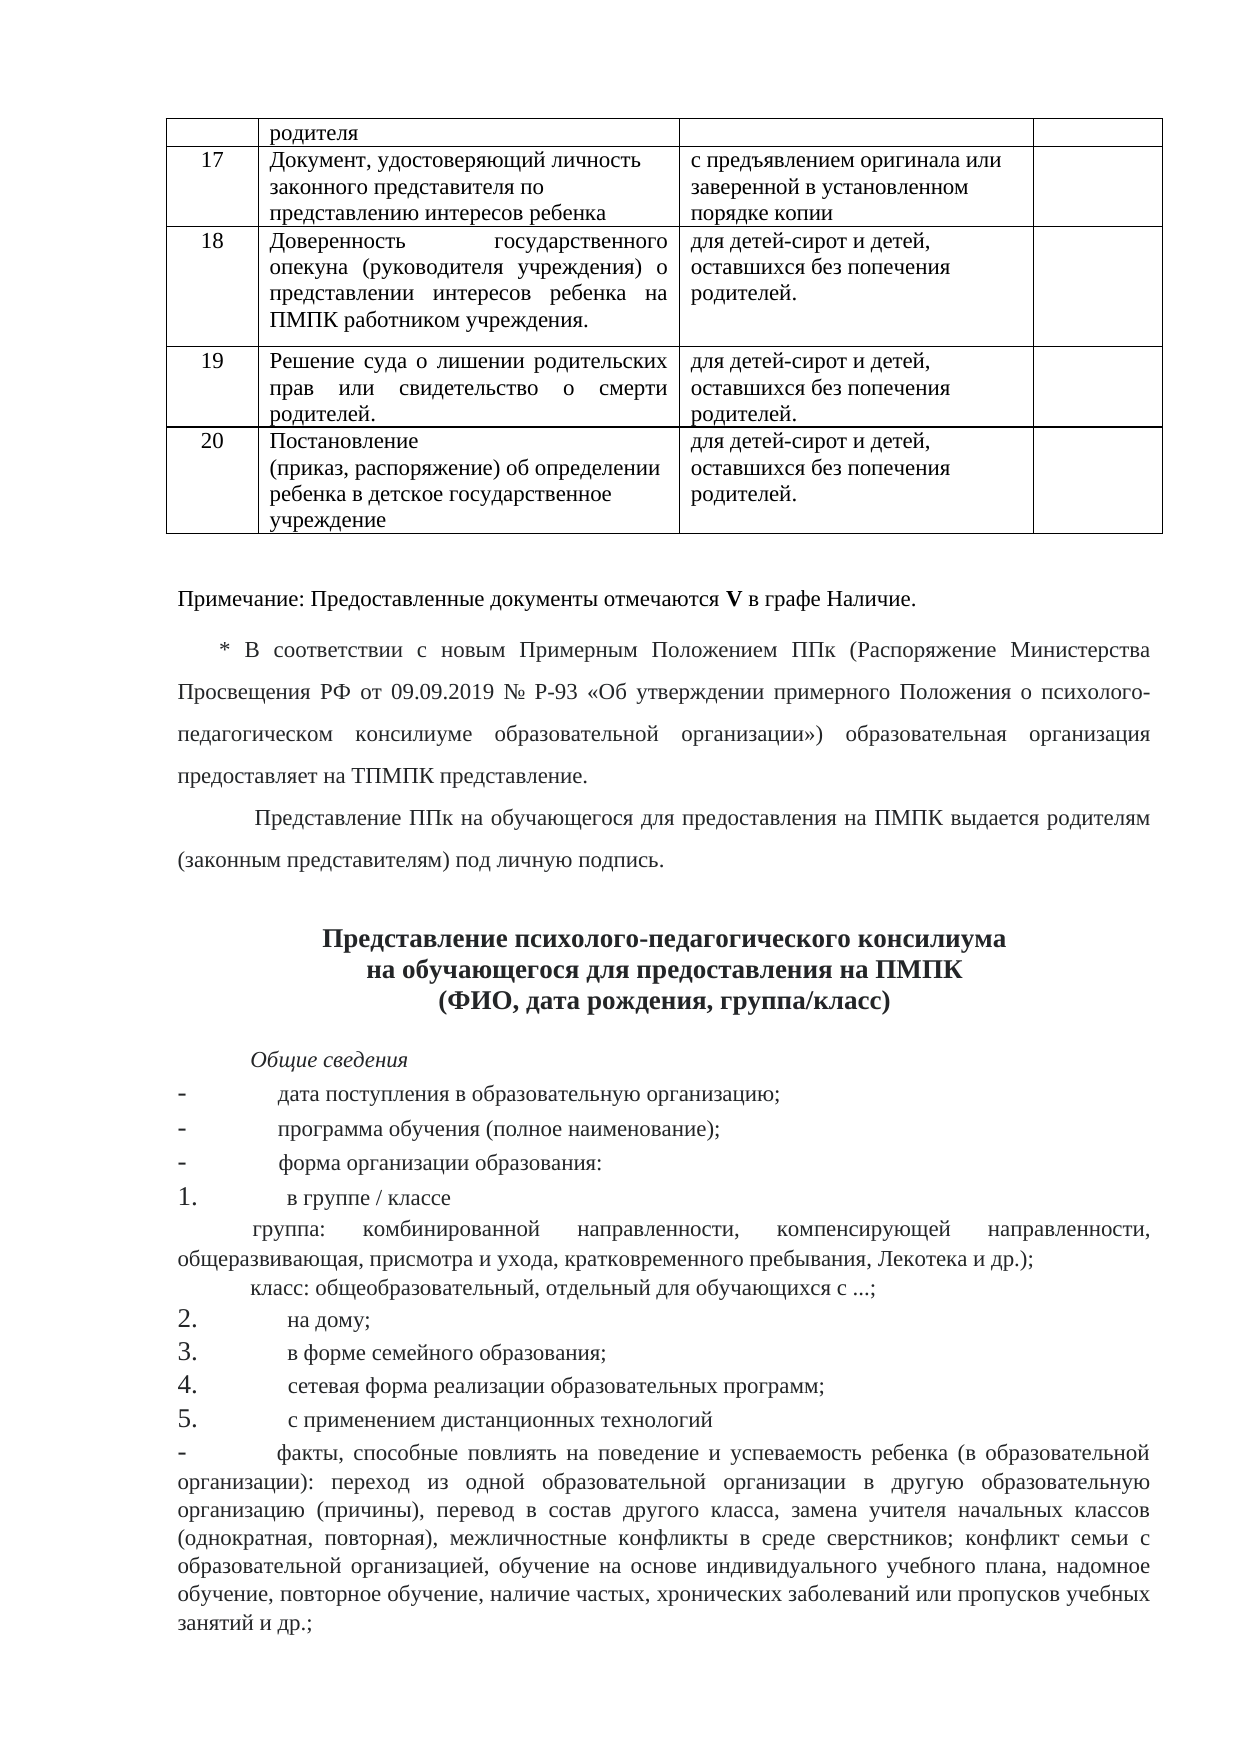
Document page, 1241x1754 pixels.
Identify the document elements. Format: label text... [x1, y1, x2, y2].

table_cell для детей-сирот и детей, оставшихся без попечения родителей. [680, 347, 1033, 426]
text Общие сведения [177, 1046, 1152, 1073]
text * В соответствии с новым Примерным Положением ППк (Распоряжение Министерства Просвещения РФ от 09.09.2019 № Р-93 «Об утверждении примерного Положения о психолого-педагогическом консилиуме образовательной организации») образовательная организация предоставляет на ТПМПК представление. [177, 636, 1152, 788]
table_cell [259, 119, 679, 146]
list программа обучения (полное наименование); [177, 1111, 1152, 1142]
table_cell [1034, 347, 1162, 426]
table_cell с предъявлением оригинала или заверенной в установленном порядке копии [680, 147, 1033, 226]
table_cell 20 [167, 428, 258, 533]
table_cell [1034, 119, 1162, 146]
table_cell Постановление (приказ, распоряжение) об определении ребенка в детское государственное учреждение [259, 428, 679, 533]
list дата поступления в образовательную организацию; [177, 1076, 1152, 1107]
text Представление психолого-педагогического консилиума на обучающегося для предоставления на ПМПК (ФИО, дата рождения, группа/класс) [177, 922, 1152, 1015]
table_cell 19 [167, 347, 258, 426]
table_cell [680, 119, 1033, 146]
list с применением дистанционных технологий [177, 1402, 1152, 1433]
text Представление ППк на обучающегося для предоставления на ПМПК выдается родителям (законным представителям) под личную подпись. [177, 804, 1152, 873]
list на дому; [177, 1302, 1152, 1333]
list в форме семейного образования; [177, 1335, 1152, 1367]
table_cell 16 [167, 119, 258, 146]
list сетевая форма реализации образовательных программ; [177, 1369, 1152, 1400]
table_cell [1034, 147, 1162, 226]
table_cell Документ, удостоверяющий личность законного представителя по представлению интересов ребенка [259, 147, 679, 226]
table_cell [1034, 227, 1162, 346]
list форма организации образования: [177, 1146, 1152, 1177]
table_cell Решение суда о лишении родительских прав или свидетельство о смерти родителей. [259, 347, 679, 426]
table_cell для детей-сирот и детей, оставшихся без попечения родителей. [680, 227, 1033, 346]
list в группе / классе [177, 1180, 1152, 1211]
table_cell [1034, 428, 1162, 533]
text класс: общеобразовательный, отдельный для обучающихся с ...; [177, 1274, 1152, 1300]
list факты, способные повлиять на поведение и успеваемость ребенка (в образовательной организации): переход из одной образовательной организации в другую образовательную организацию (причины), перевод в состав другого класса, замена учителя начальных классов (однократная, повторная), межличностные конфликты в среде сверстников; конфликт семьи с образовательной организацией, обучение на основе индивидуального учебного плана, надомное обучение, повторное обучение, наличие частых, хронических заболеваний или пропусков учебных занятий и др.; [177, 1435, 1152, 1635]
table_cell Доверенность государственного опекуна (руководителя учреждения) о представлении интересов ребенка на ПМПК работником учреждения. [259, 227, 679, 346]
text Примечание: Предоставленные документы отмечаются V в графе Наличие. [177, 585, 1152, 611]
text группа: комбинированной направленности, компенсирующей направленности, общеразвивающая, присмотра и ухода, кратковременного пребывания, Лекотека и др.); [177, 1215, 1152, 1271]
table_cell для детей-сирот и детей, оставшихся без попечения родителей. [680, 428, 1033, 533]
table_cell 17 [167, 147, 258, 226]
table_cell 18 [167, 227, 258, 346]
